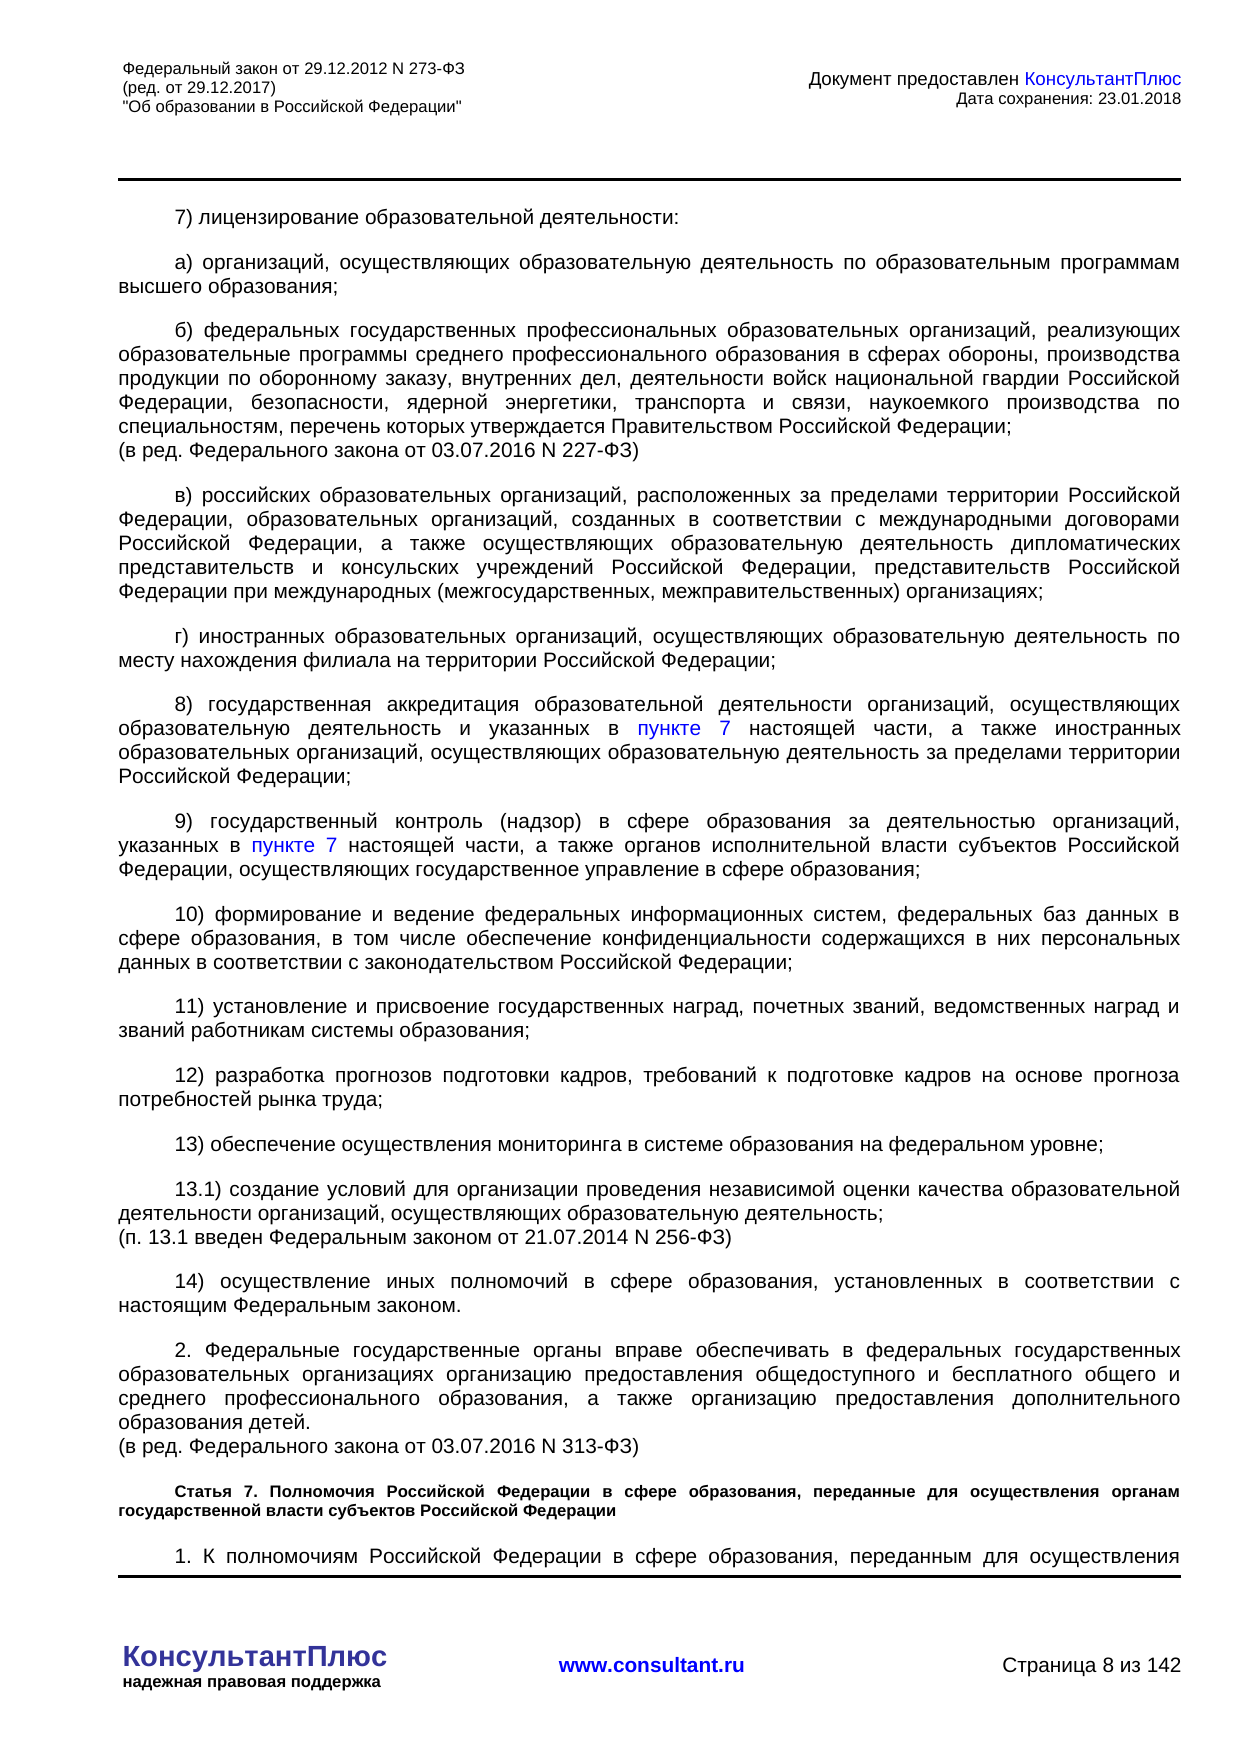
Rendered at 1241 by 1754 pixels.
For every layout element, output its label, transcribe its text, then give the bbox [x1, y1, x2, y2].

text 9) государственный контроль (надзор) в сфере образования за деятельностью организаций, указанных в пункте 7 настоящей части, а также органов исполнительной власти субъектов Российской Федерации, осуществляющих государственное управление в сфере образования; [118, 809, 1181, 881]
text 2. Федеральные государственные органы вправе обеспечивать в федеральных государственных образовательных организациях организацию предоставления общедоступного и бесплатного общего и среднего профессионального образования, а также организацию предоставления дополнительного образования детей. [118, 1338, 1181, 1434]
text (в ред. Федерального закона от 03.07.2016 N 313-ФЗ) [118, 1434, 1181, 1458]
text а) организаций, осуществляющих образовательную деятельность по образовательным программам высшего образования; [118, 249, 1181, 297]
text 12) разработка прогнозов подготовки кадров, требований к подготовке кадров на основе прогноза потребностей рынка труда; [118, 1063, 1181, 1111]
text (п. 13.1 введен Федеральным законом от 21.07.2014 N 256-ФЗ) [118, 1224, 1181, 1248]
text 8) государственная аккредитация образовательной деятельности организаций, осуществляющих образовательную деятельность и указанных в пункте 7 настоящей части, а также иностранных образовательных организаций, осуществляющих образовательную деятельность за пределами территории Российской Федерации; [118, 692, 1181, 788]
text г) иностранных образовательных организаций, осуществляющих образовательную деятельность по месту нахождения филиала на территории Российской Федерации; [118, 623, 1181, 671]
text (в ред. Федерального закона от 03.07.2016 N 227-ФЗ) [118, 438, 1181, 462]
text 13.1) создание условий для организации проведения независимой оценки качества образовательной деятельности организаций, осуществляющих образовательную деятельность; [118, 1177, 1181, 1224]
text б) федеральных государственных профессиональных образовательных организаций, реализующих образовательные программы среднего профессионального образования в сферах обороны, производства продукции по оборонному заказу, внутренних дел, деятельности войск национальной гвардии Российской Федерации, безопасности, ядерной энергетики, транспорта и связи, наукоемкого производства по специальностям, перечень которых утверждается Правительством Российской Федерации; [118, 318, 1181, 438]
text 11) установление и присвоение государственных наград, почетных званий, ведомственных наград и званий работникам системы образования; [118, 994, 1181, 1042]
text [118, 1544, 1181, 1568]
text 14) осуществление иных полномочий в сфере образования, установленных в соответствии с настоящим Федеральным законом. [118, 1269, 1181, 1317]
text в) российских образовательных организаций, расположенных за пределами территории Российской Федерации, образовательных организаций, созданных в соответствии с международными договорами Российской Федерации, а также осуществляющих образовательную деятельность дипломатических представительств и консульских учреждений Российской Федерации, представительств Российской Федерации при международных (межгосударственных, межправительственных) организациях; [118, 483, 1181, 603]
text 10) формирование и ведение федеральных информационных систем, федеральных баз данных в сфере образования, в том числе обеспечение конфиденциальности содержащихся в них персональных данных в соответствии с законодательством Российской Федерации; [118, 902, 1181, 973]
text 7) лицензирование образовательной деятельности: [118, 205, 1181, 229]
text 13) обеспечение осуществления мониторинга в системе образования на федеральном уровне; [118, 1132, 1181, 1156]
title Статья 7. Полномочия Российской Федерации в сфере образования, переданные для осуществления органам государственной власти субъектов Российской Федерации [118, 1482, 1181, 1520]
